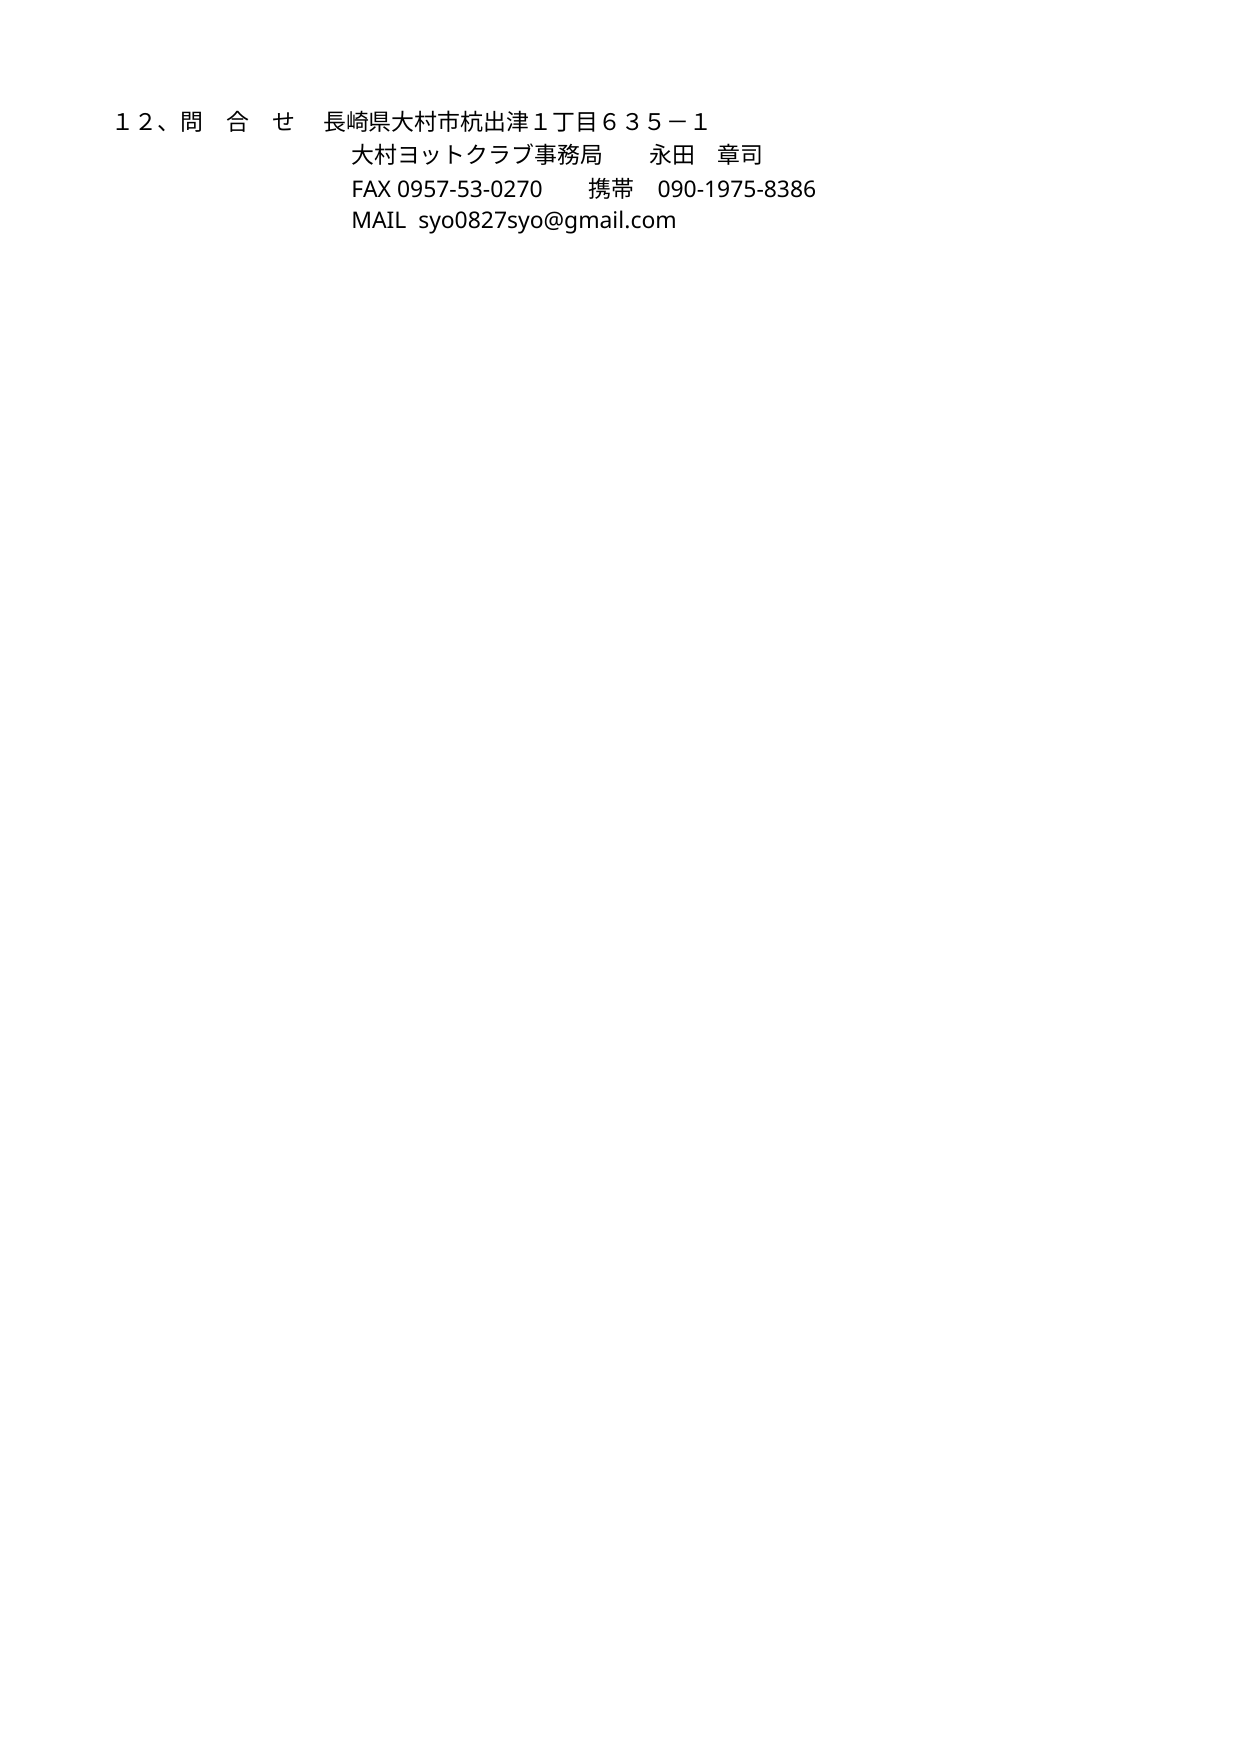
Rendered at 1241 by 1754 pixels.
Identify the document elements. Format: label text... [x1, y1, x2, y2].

text MAIL syo0827syo@gmail.com [89, 204, 1152, 235]
text FAX 0957-53-0270 携帯 090-1975-8386 [89, 171, 1152, 204]
text １２、問 合 せ 長崎県大村市杭出津１丁目６３５－１ [89, 104, 1152, 137]
text 大村ヨットクラブ事務局 永田 章司 [89, 137, 1152, 171]
